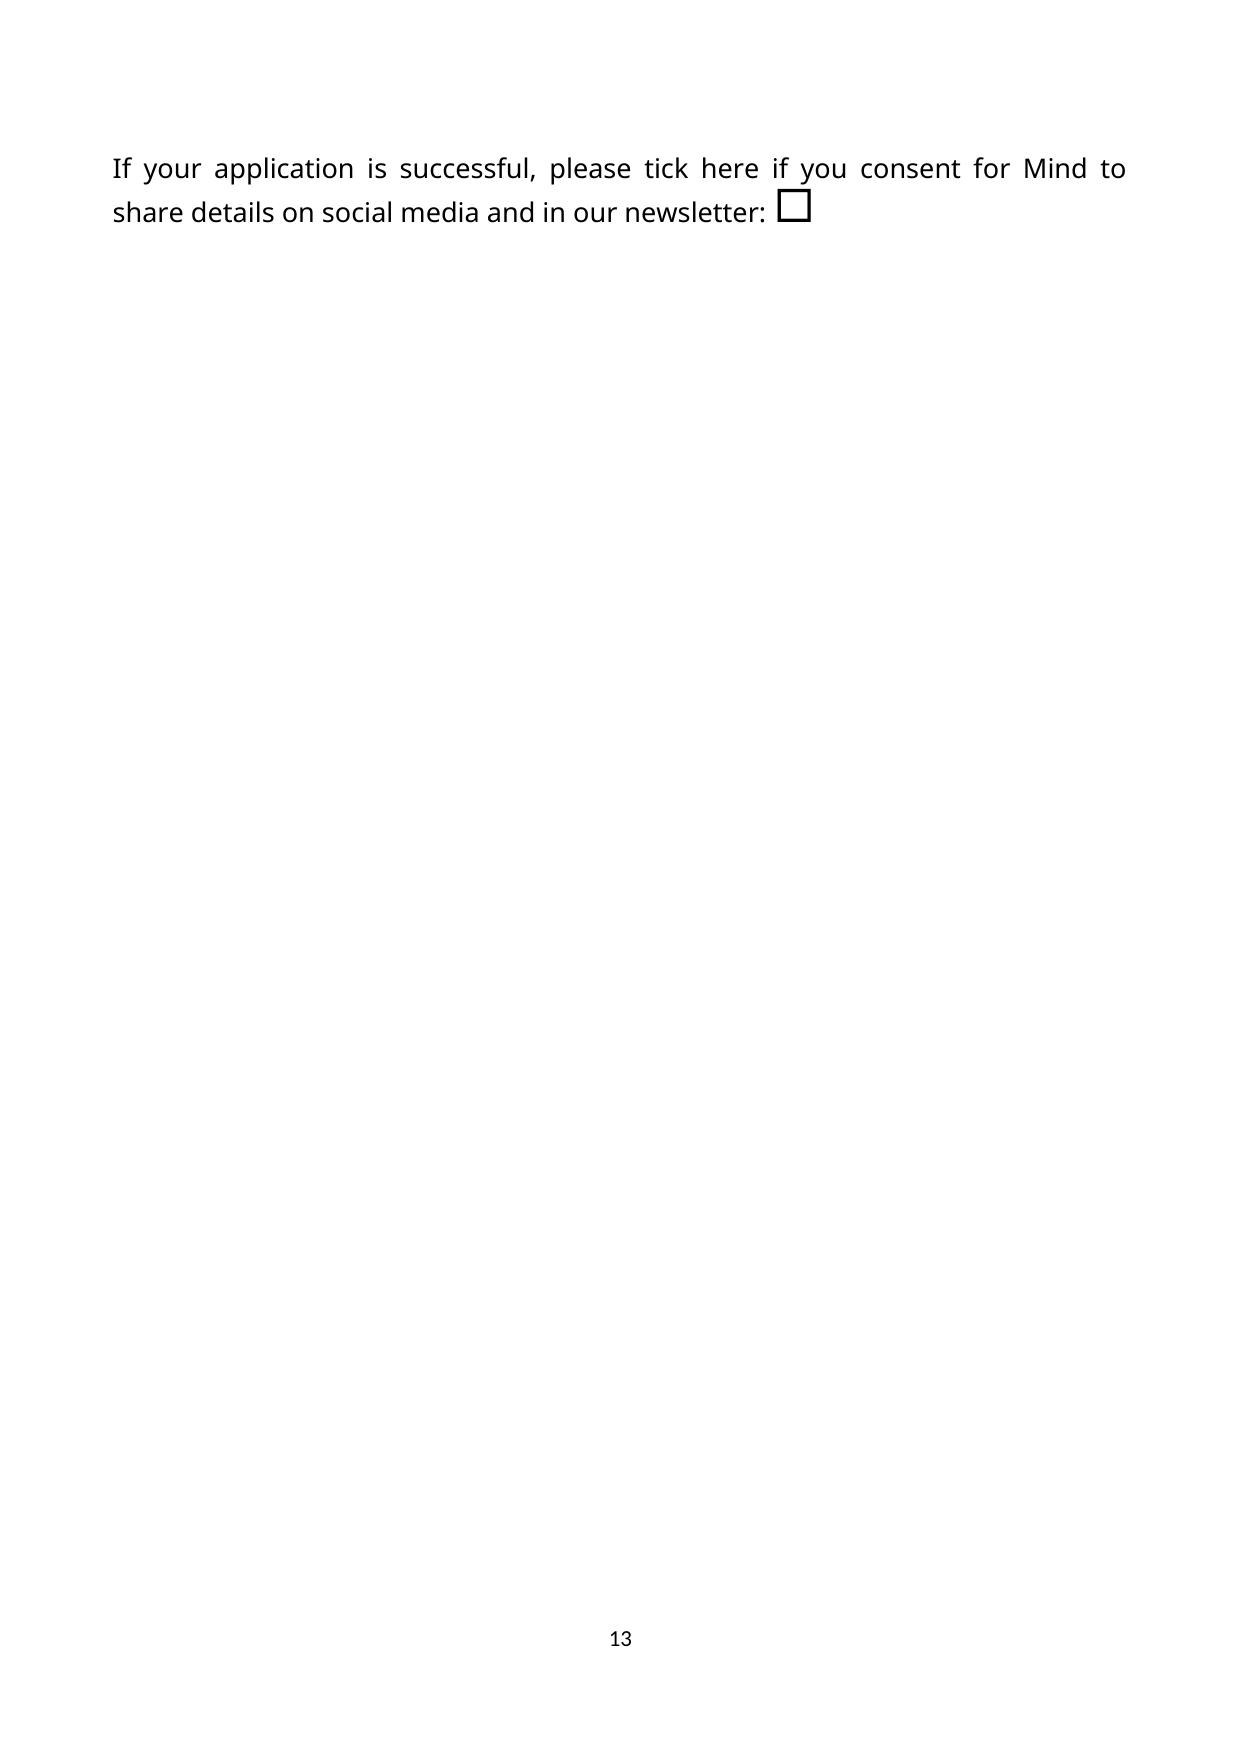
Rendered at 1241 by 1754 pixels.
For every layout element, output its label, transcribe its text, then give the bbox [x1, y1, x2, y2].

text If your application is successful, please tick here if you consent for Mind to share details on social media and in our newsletter: [112, 150, 1128, 232]
